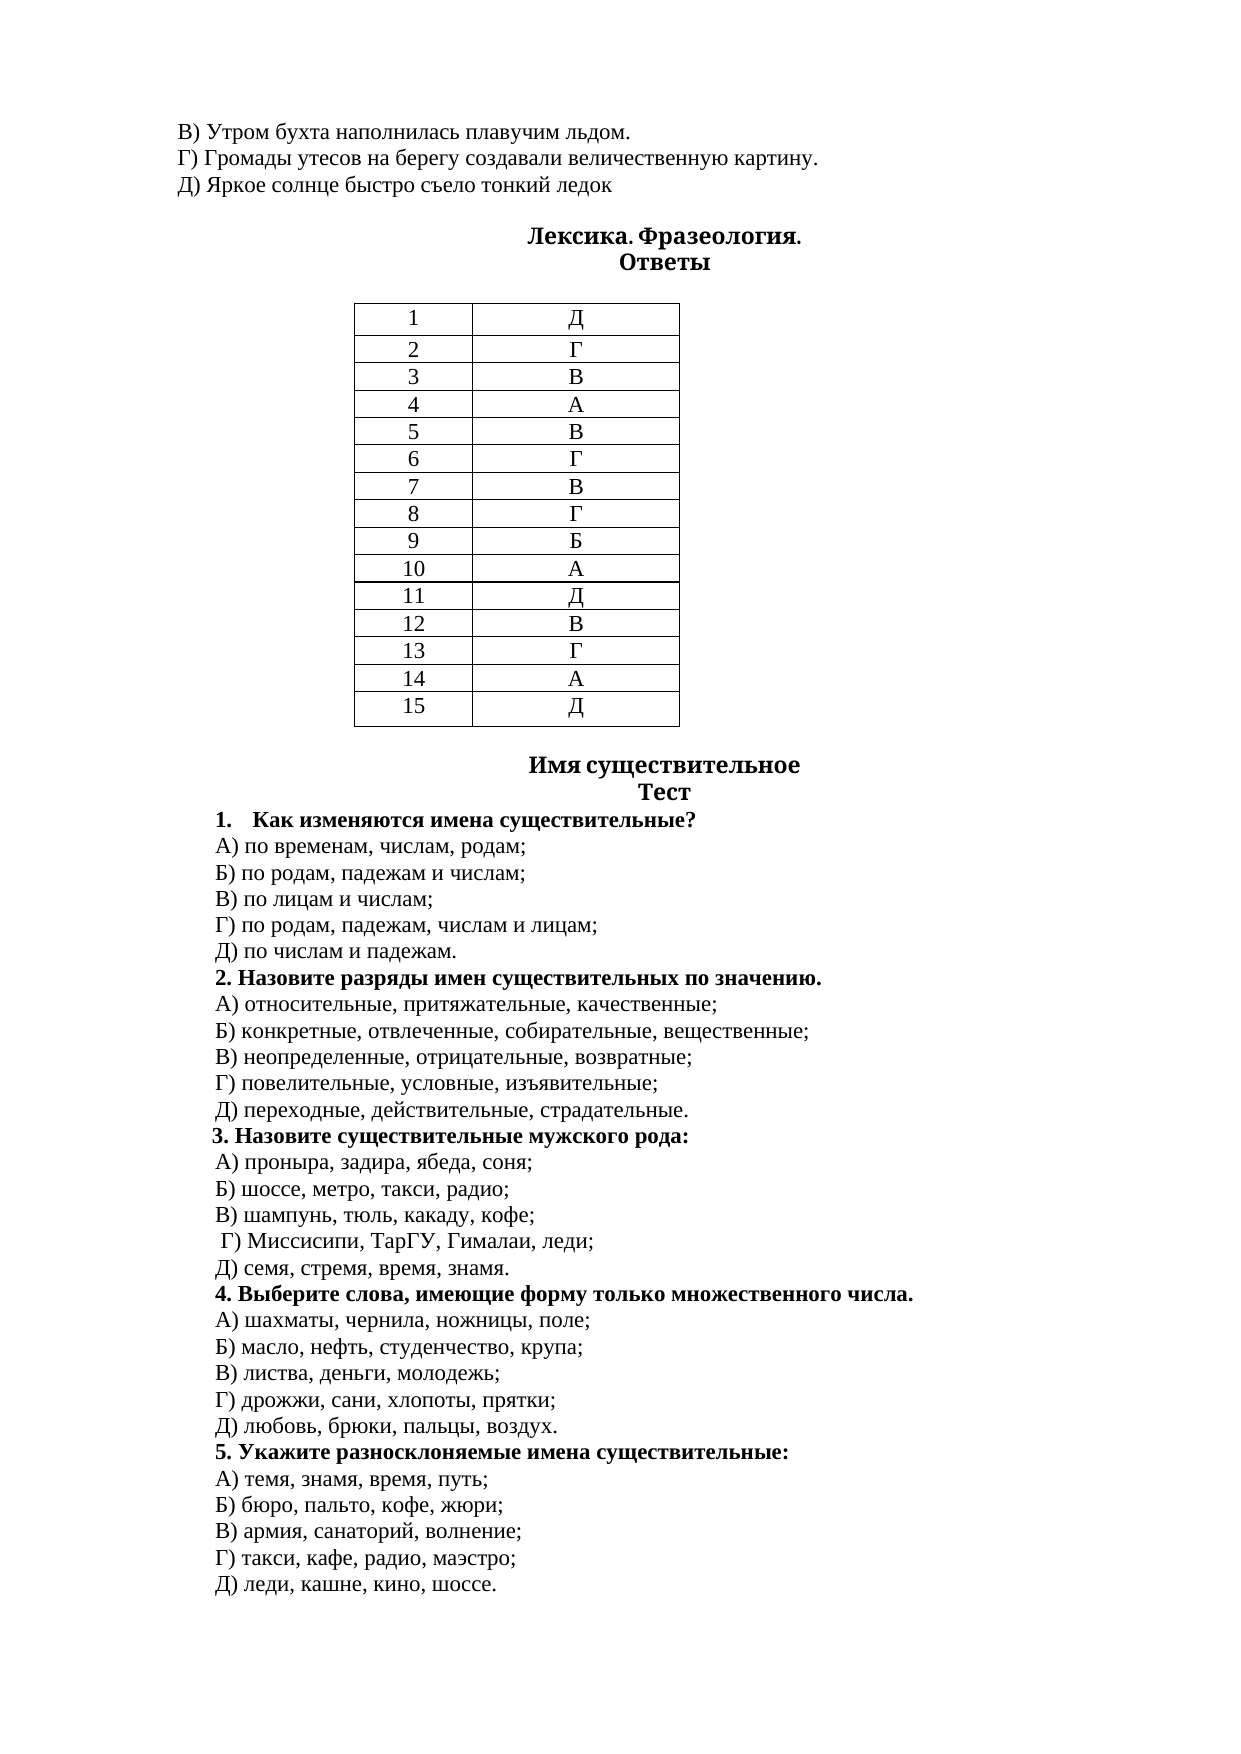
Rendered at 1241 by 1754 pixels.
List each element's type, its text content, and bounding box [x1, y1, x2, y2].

text 4. Выберите слова, имеющие форму только множественного числа. [215, 1280, 1152, 1307]
text Д) переходные, действительные, страдательные. [215, 1096, 1152, 1122]
table_cell Б [473, 528, 679, 554]
table_cell 2 [355, 336, 472, 362]
table_cell В [473, 610, 679, 636]
table_cell 5 [355, 418, 472, 444]
text В) армия, санаторий, волнение; [215, 1517, 1152, 1544]
text Г) повелительные, условные, изъявительные; [215, 1069, 1152, 1096]
text Г) по родам, падежам, числам и лицам; [215, 911, 1152, 938]
table_cell В [473, 473, 679, 499]
text Ответы [177, 250, 1152, 276]
text А) относительные, притяжательные, качественные; [215, 990, 1152, 1017]
text Г) Миссисипи, ТарГУ, Гималаи, леди; [215, 1227, 1152, 1254]
text Лексика. Фразеология. [177, 223, 1152, 250]
table_cell 6 [355, 445, 472, 472]
text Б) конкретные, отвлеченные, собирательные, вещественные; [215, 1017, 1152, 1043]
text В) неопределенные, отрицательные, возвратные; [215, 1043, 1152, 1069]
text А) по временам, числам, родам; [215, 832, 1152, 858]
table_cell 4 [355, 391, 472, 417]
text 3. Назовите существительные мужского рода: [177, 1122, 1152, 1148]
table_cell А [473, 391, 679, 417]
table_cell А [473, 665, 679, 691]
table_cell В [473, 418, 679, 444]
table_cell 12 [355, 610, 472, 636]
table_cell 15 [355, 692, 472, 726]
text В) по лицам и числам; [215, 885, 1152, 911]
text Г) Громады утесов на берегу создавали величественную картину. [177, 144, 1152, 171]
table_cell 7 [355, 473, 472, 499]
text Д) семя, стремя, время, знамя. [215, 1254, 1152, 1280]
text А) шахматы, чернила, ножницы, поле; [215, 1307, 1152, 1333]
table_cell 8 [355, 500, 472, 527]
text Б) масло, нефть, студенчество, крупа; [215, 1333, 1152, 1359]
text Г) дрожжи, сани, хлопоты, прятки; [215, 1386, 1152, 1412]
text В) листва, деньги, молодежь; [215, 1359, 1152, 1386]
table_cell В [473, 363, 679, 389]
text Г) такси, кафе, радио, маэстро; [215, 1544, 1152, 1570]
text А) проныра, задира, ябеда, соня; [215, 1148, 1152, 1175]
text А) темя, знамя, время, путь; [215, 1465, 1152, 1491]
table_cell 10 [355, 555, 472, 581]
table_header 1 [355, 304, 472, 335]
table_cell Г [473, 445, 679, 472]
table_cell Д [473, 583, 679, 609]
text Б) по родам, падежам и числам; [215, 858, 1152, 885]
text Б) бюро, пальто, кофе, жюри; [215, 1491, 1152, 1517]
text Тест [177, 779, 1152, 806]
text 5. Укажите разносклоняемые имена существительные: [215, 1438, 1152, 1465]
text Д) Яркое солнце быстро съело тонкий ледок [177, 171, 1152, 197]
table_cell Д [473, 692, 679, 726]
table_cell 9 [355, 528, 472, 554]
table_cell 3 [355, 363, 472, 389]
text Имя существительное [177, 753, 1152, 779]
text В) шампунь, тюль, какаду, кофе; [215, 1201, 1152, 1227]
table_cell А [473, 555, 679, 581]
table_cell Г [473, 336, 679, 362]
list Как изменяются имена существительные? [215, 806, 1152, 832]
table_cell 13 [355, 637, 472, 663]
table_cell Г [473, 637, 679, 663]
text Б) шоссе, метро, такси, радио; [215, 1175, 1152, 1201]
text Д) по числам и падежам. [215, 938, 1152, 964]
text Д) леди, кашне, кино, шоссе. [215, 1570, 1152, 1596]
text Д) любовь, брюки, пальцы, воздух. [215, 1412, 1152, 1438]
table_cell 14 [355, 665, 472, 691]
table_cell Г [473, 500, 679, 527]
text 2. Назовите разряды имен существительных по значению. [215, 964, 1152, 990]
table_cell 11 [355, 583, 472, 609]
table_header Д [473, 304, 679, 335]
text В) Утром бухта наполнилась плавучим льдом. [177, 118, 1152, 144]
